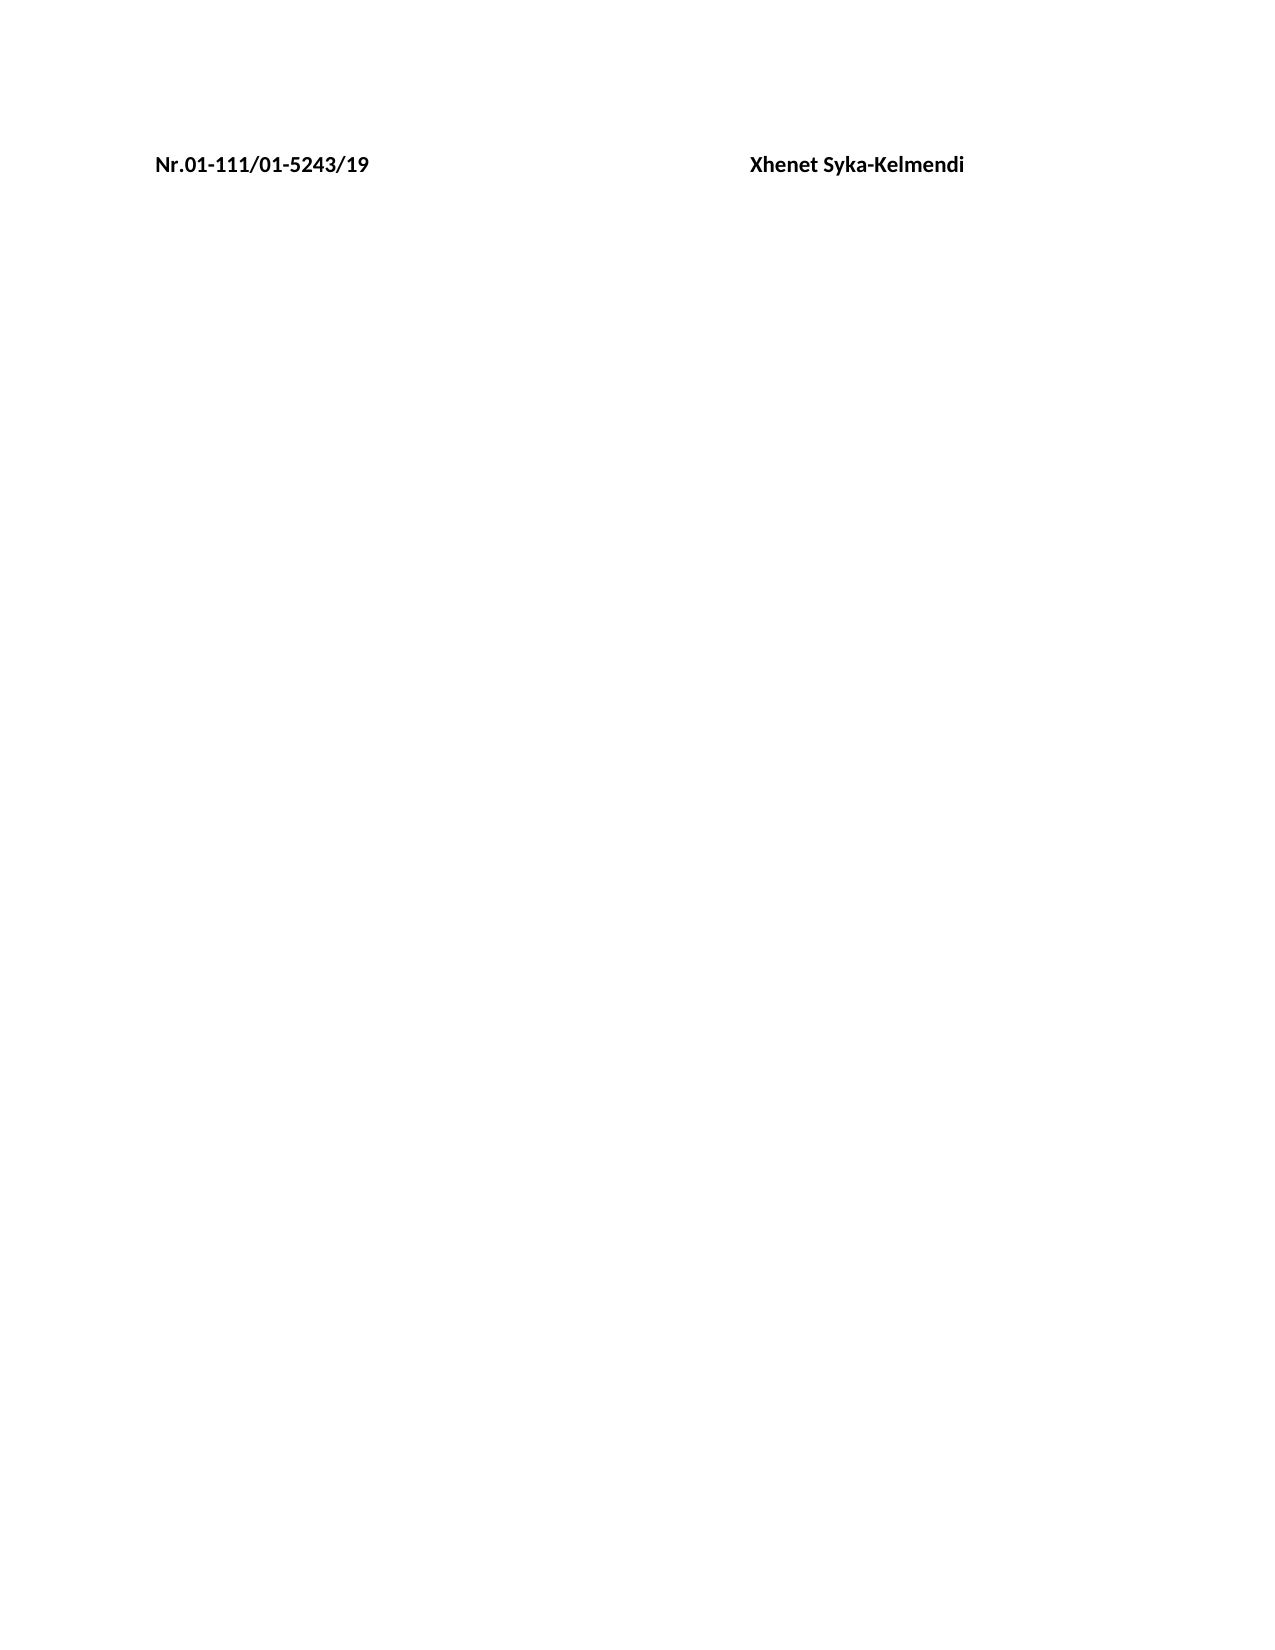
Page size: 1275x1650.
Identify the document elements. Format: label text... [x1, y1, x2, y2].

text Nr.01-111/01-5243/19 Xhenet Syka-Kelmendi [150, 150, 1125, 178]
